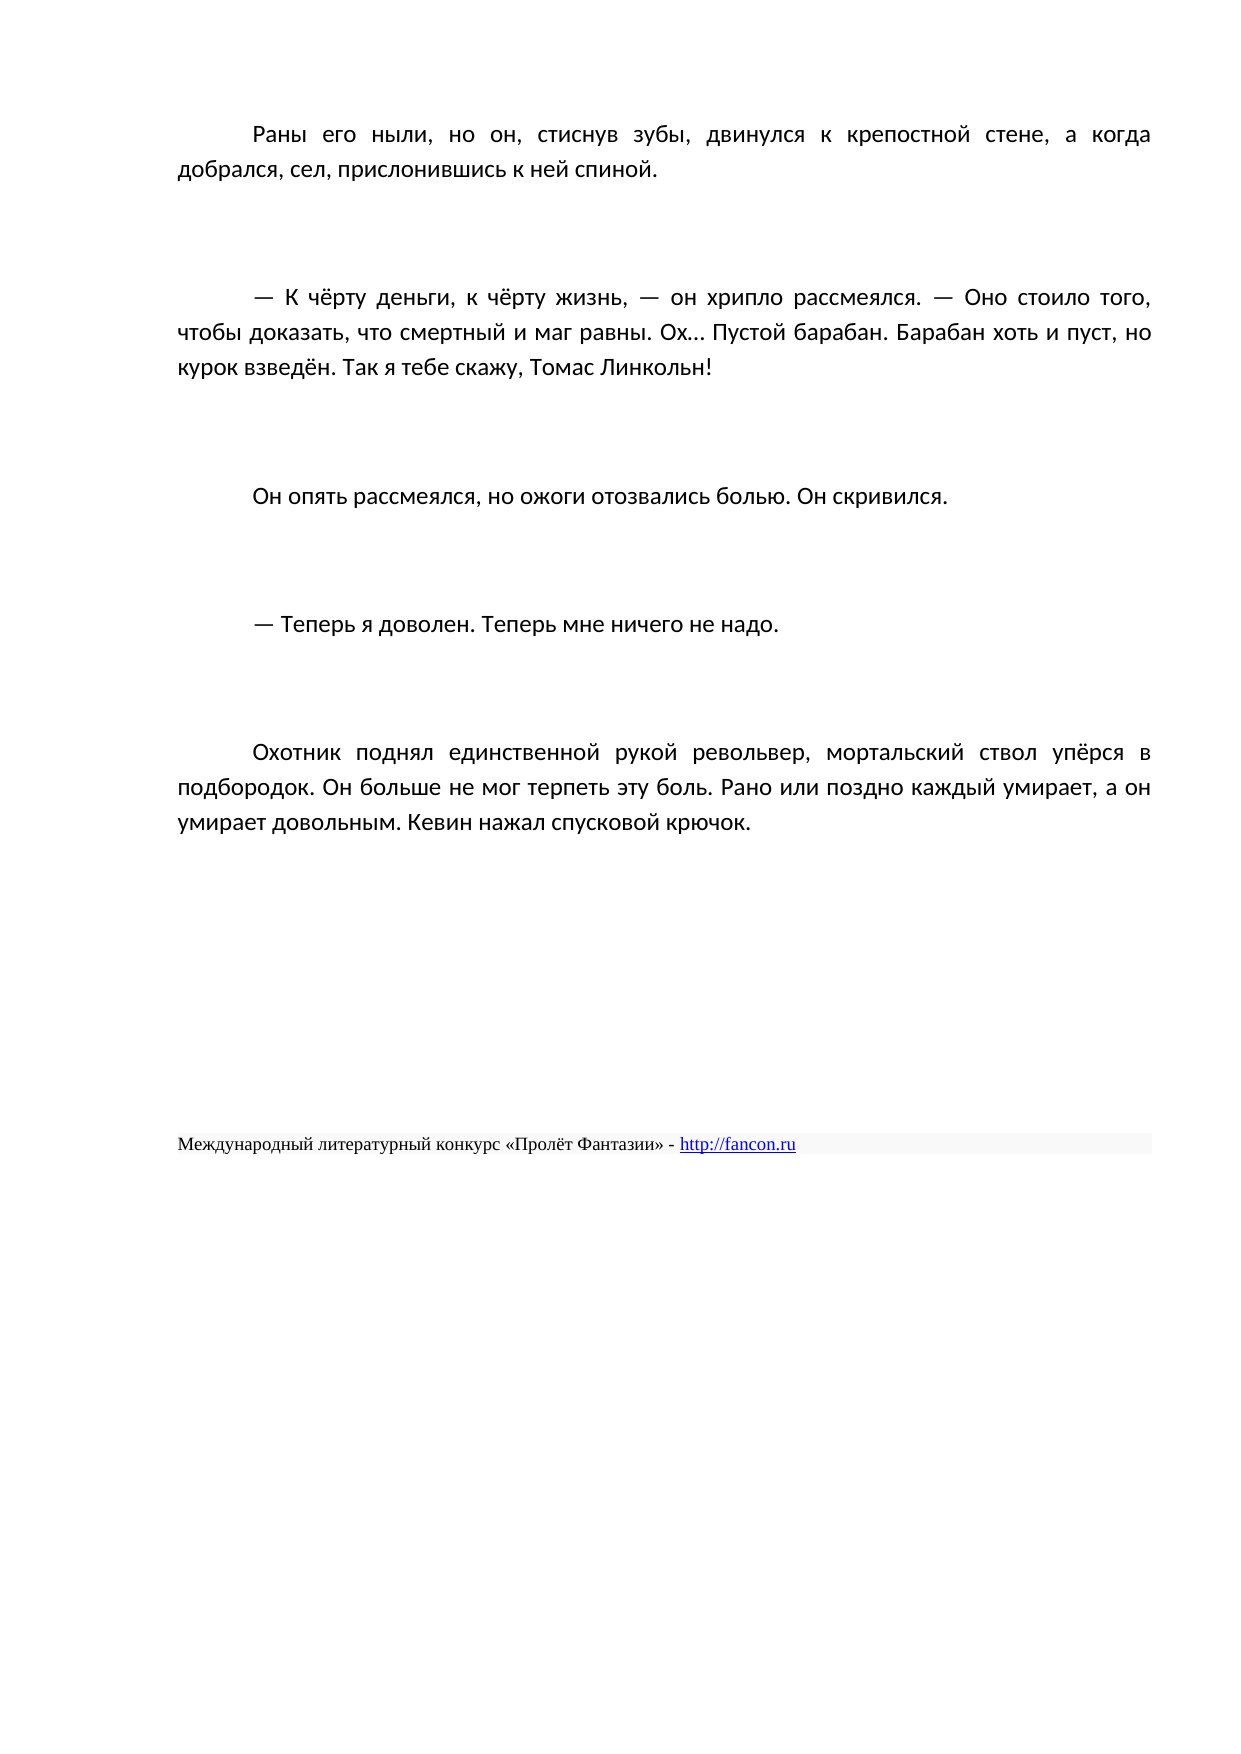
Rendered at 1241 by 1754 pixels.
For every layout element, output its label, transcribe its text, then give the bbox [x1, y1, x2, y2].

text Международный литературный конкурс «Пролёт Фантазии» - http://fancon.ru [177, 1133, 1152, 1154]
text Он опять рассмеялся, но ожоги отозвались болью. Он скривился. [177, 480, 1152, 510]
text — К чёрту деньги, к чёрту жизнь, — он хрипло рассмеялся. — Оно стоило того, чтобы доказать, что смертный и маг равны. Ох… Пустой барабан. Барабан хоть и пуст, но курок взведён. Так я тебе скажу, Томас Линкольн! [177, 281, 1152, 382]
text Раны его ныли, но он, стиснув зубы, двинулся к крепостной стене, а когда добрался, сел, прислонившись к ней спиной. [177, 118, 1152, 184]
text — Теперь я доволен. Теперь мне ничего не надо. [177, 608, 1152, 639]
text Охотник поднял единственной рукой револьвер, мортальский ствол упёрся в подбородок. Он больше не мог терпеть эту боль. Рано или поздно каждый умирает, а он умирает довольным. Кевин нажал спусковой крючок. [177, 736, 1152, 837]
